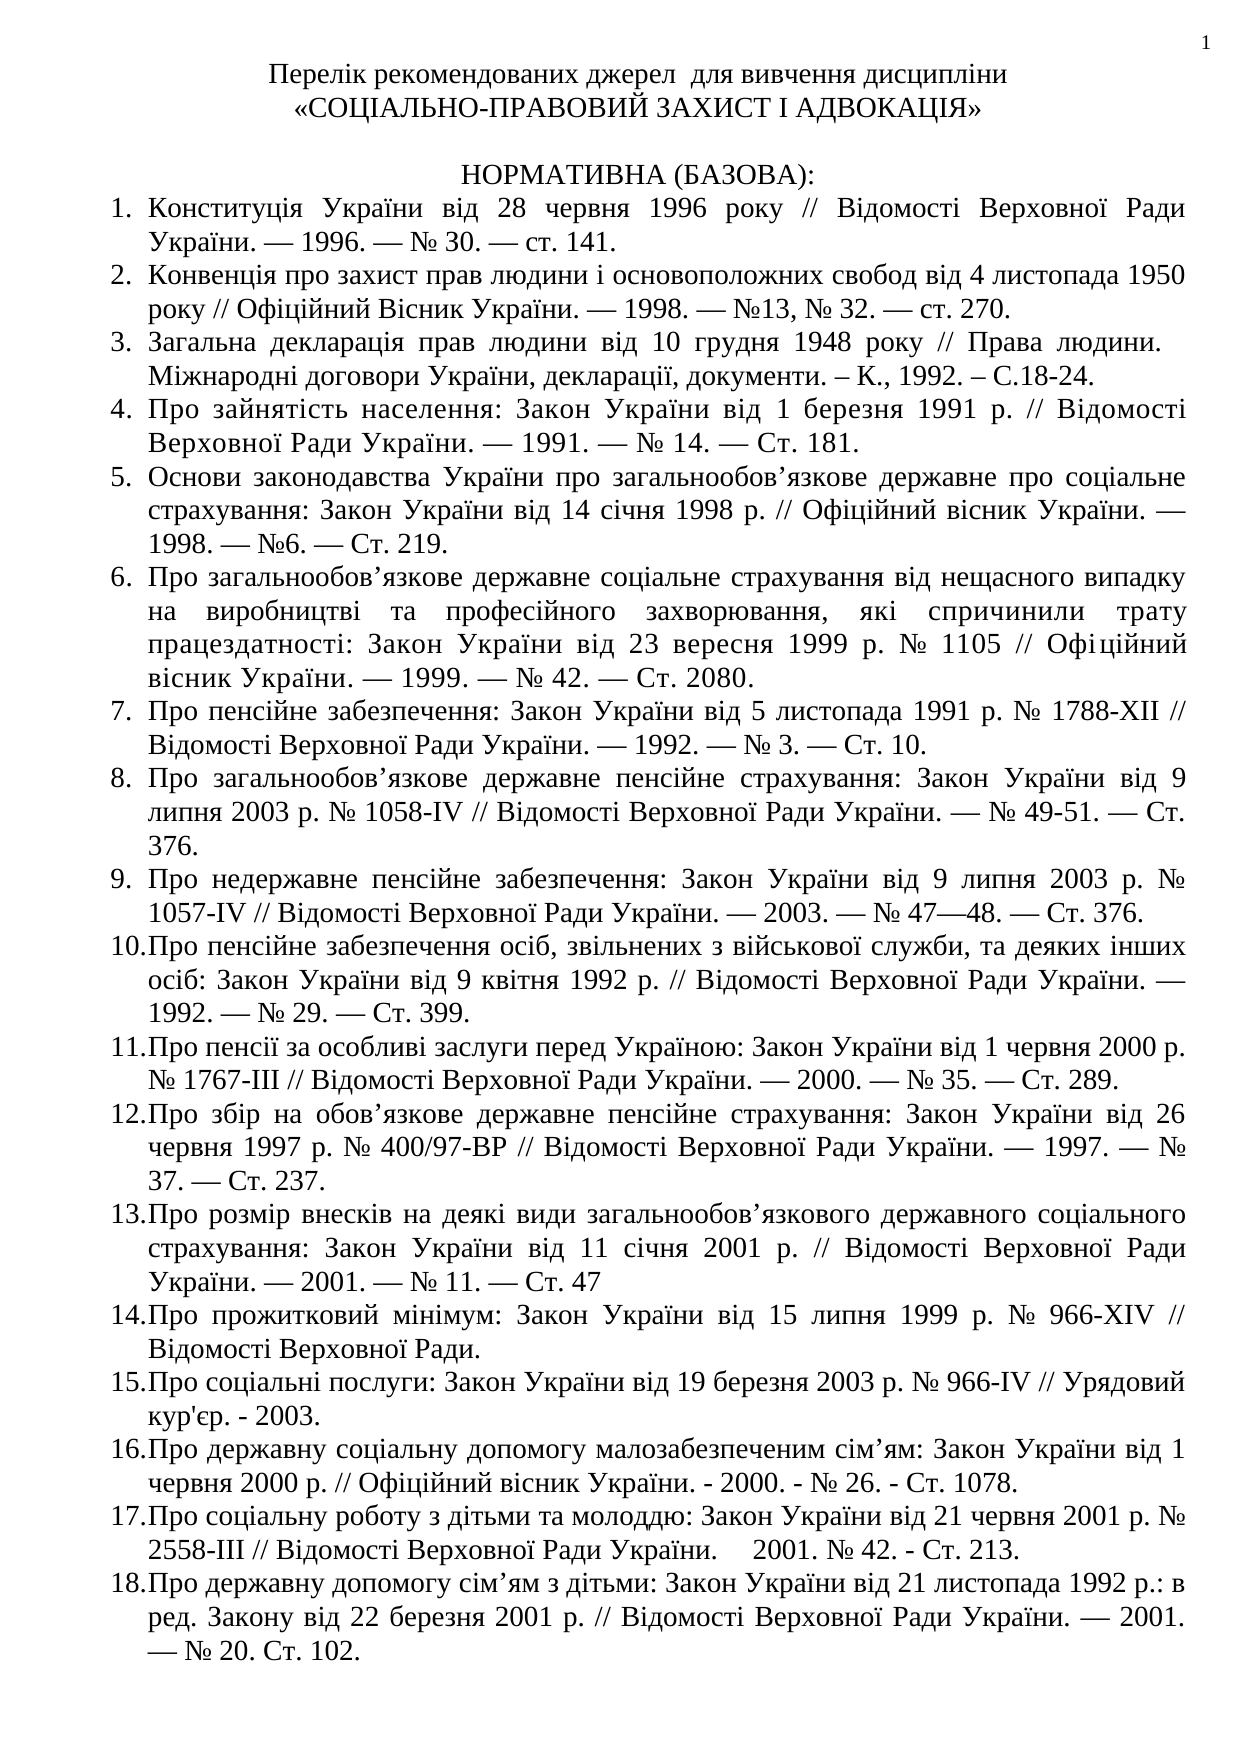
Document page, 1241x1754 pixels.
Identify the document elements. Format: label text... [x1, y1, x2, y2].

list Про пенсійне забезпечення: Закон України від 5 листопада 1991 р. № 1788-ХІІ // Відомості Верховної Ради України. — 1992. — № 3. — Ст. 10. [110, 693, 1187, 761]
list Про збір на обов’язкове державне пенсійне страхування: Закон України від 26 червня 1997 р. № 400/97-ВР // Відомості Верховної Ради України. — 1997. — № 37. — Ст. 237. [110, 1096, 1187, 1197]
list Основи законодавства України про загальнообов’язкове державне про соціальне страхування: Закон України від 14 січня 1998 р. // Офіційний вісник України. — 1998. — №6. — Ст. 219. [110, 459, 1187, 559]
list Загальна декларація прав людини від 10 грудня 1948 року // Права людини. Міжнародні договори України, декларації, документи. – К., 1992. – С.18-24. [110, 324, 1164, 392]
list Про соціальні послуги: Закон України від 19 березня 2003 p. № 966-IV // Урядовий кур'єр. - 2003. [110, 1364, 1187, 1431]
list Про прожитковий мінімум: Закон України від 15 липня 1999 р. № 966-XIV // Відомості Верховної Ради. [110, 1297, 1187, 1364]
list Конституція України від 28 червня 1996 року // Відомості Верховної Ради України. — 1996. — № З0. — ст. 141. [110, 190, 1187, 257]
list Про пенсії за особливі заслуги перед Україною: Закон України від 1 червня 2000 р. № 1767-ІІІ // Відомості Верховної Ради України. — 2000. — № 35. — Ст. 289. [110, 1029, 1187, 1096]
list Про розмір внесків на деякі види загальнообов’язкового державного соціального страхування: Закон України від 11 січня 2001 р. // Відомості Верховної Ради України. — 2001. — № 11. — Ст. 47 [110, 1197, 1187, 1297]
list Про державну соціальну допомогу малозабезпеченим сім’ям: Закон України від 1 червня 2000 р. // Офіційний вісник України. - 2000. - № 26. - Ст. 1078. [110, 1431, 1187, 1498]
list Про загальнообов’язкове державне пенсійне страхування: Закон України від 9 липня 2003 p. № 1058-IV // Відомості Верховної Ради України. — № 49-51. — Ст. 376. [110, 761, 1187, 861]
list Про соціальну роботу з дітьми та молоддю: Закон України від 21 червня 2001 p. № 2558-ІІІ // Відомості Верховної Ради України. 2001. № 42. - Ст. 213. [110, 1498, 1187, 1566]
list Про пенсійне забезпечення осіб, звільнених з військової служби, та деяких інших осіб: Закон України від 9 квітня 1992 р. // Відомості Верховної Ради України. — 1992. — № 29. — Ст. 399. [110, 928, 1187, 1029]
text «СОЦІАЛЬНО-ПРАВОВИЙ ЗАХИСТ І АДВОКАЦІЯ» [89, 90, 1187, 123]
list Про недержавне пенсійне забезпечення: Закон України від 9 липня 2003 р. № 1057-IV // Відомості Верховної Ради України. — 2003. — № 47—48. — Ст. 376. [110, 861, 1187, 928]
list Про зайнятість населення: Закон України від 1 березня 1991 р. // Відомості Верховної Ради України. — 1991. — № 14. — Ст. 181. [110, 392, 1187, 459]
list Про державну допомогу сім’ям з дітьми: Закон України від 21 листопада 1992 p.: в ред. Закону від 22 березня 2001 р. // Відомості Верховної Ради України. — 2001. — № 20. Ст. 102. [110, 1566, 1187, 1666]
text Перелік рекомендованих джерел для вивчення дисципліни [89, 56, 1187, 90]
list Про загальнообов’язкове державне соціальне страхування від нещасного випадку на виробництві та професійного захворювання, які спричинили трату працездатності: Закон України від 23 вересня 1999 р. № 1105 // Офіційний вісник України. — 1999. — № 42. — Ст. 2080. [110, 559, 1187, 693]
text Нормативна (базова): [89, 157, 1187, 190]
list Конвенція про захист прав людини і основоположних свобод від 4 листопада 1950 року // Офіційний Вісник України. — 1998. — №13, № 32. — ст. 270. [110, 257, 1187, 324]
